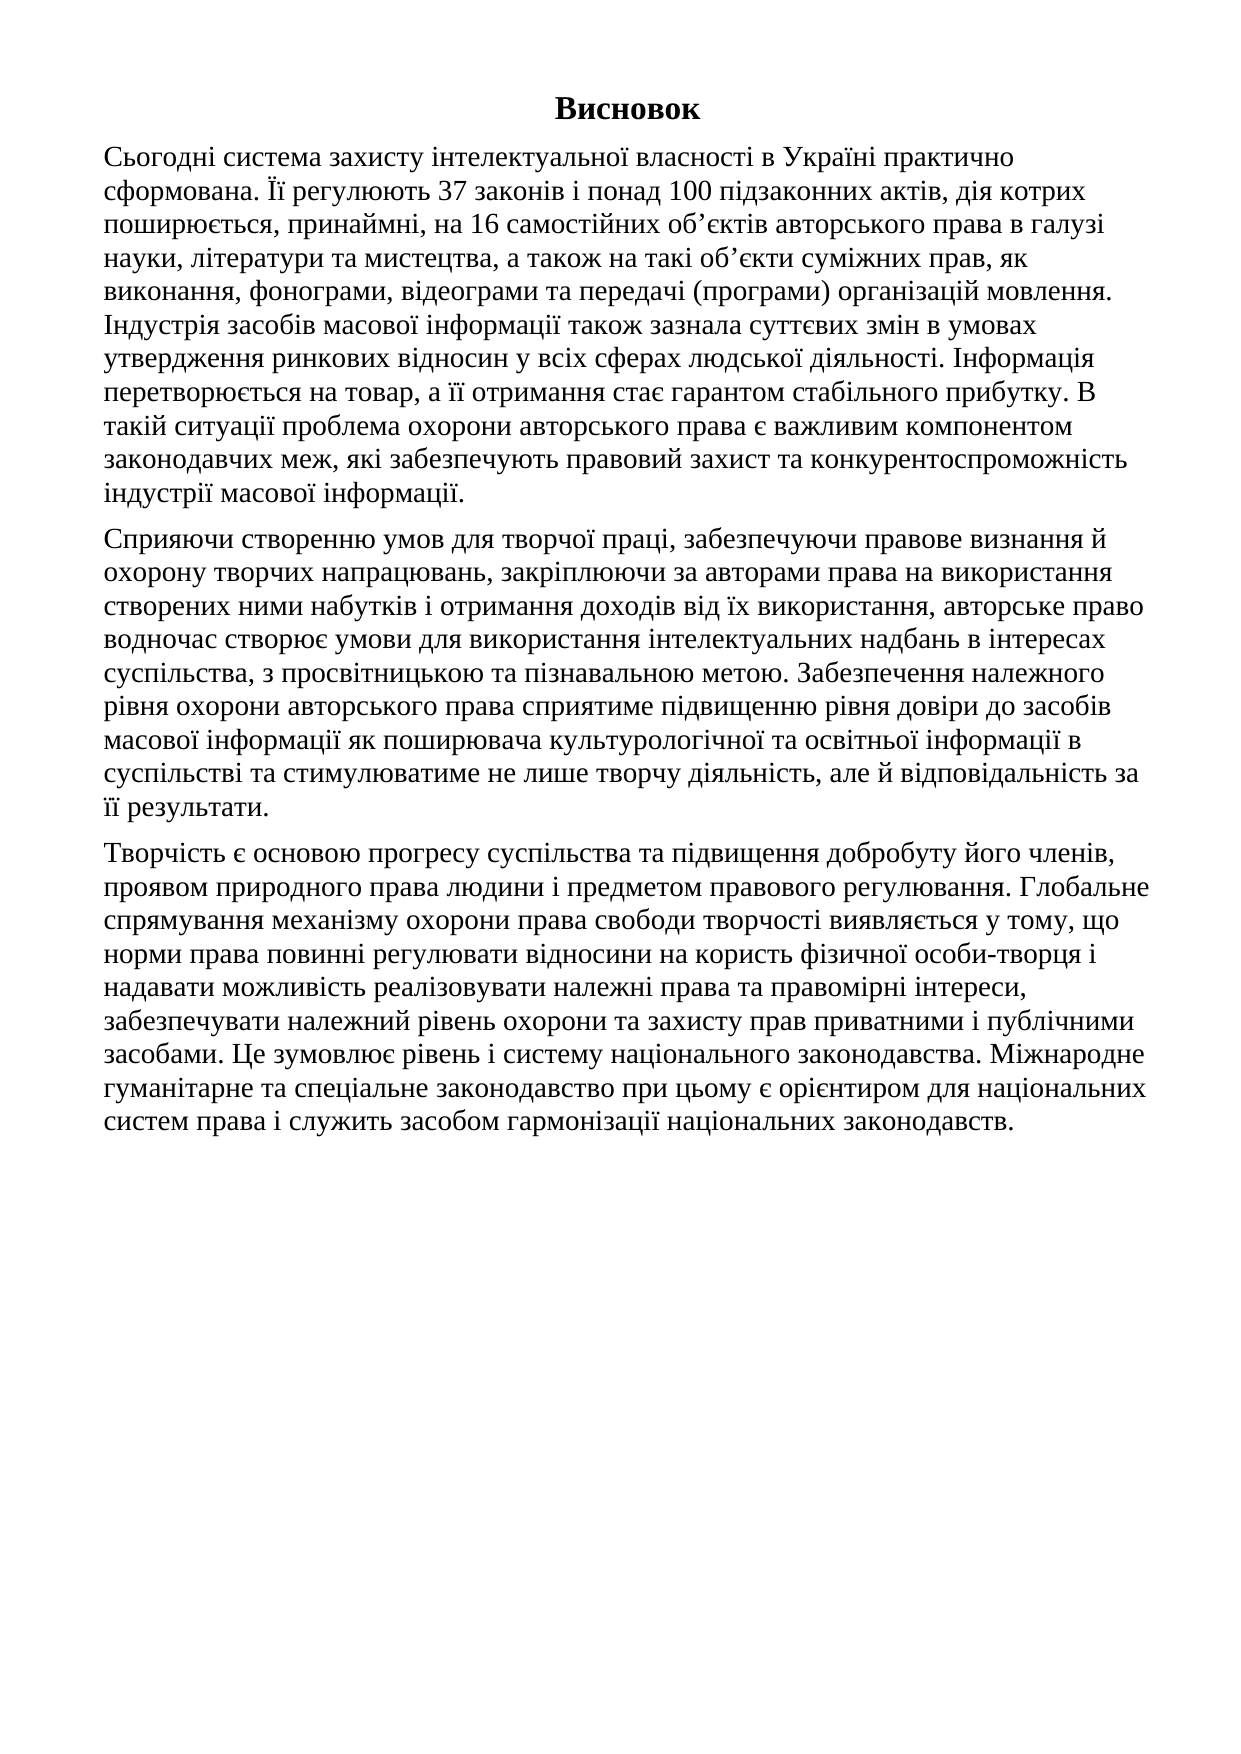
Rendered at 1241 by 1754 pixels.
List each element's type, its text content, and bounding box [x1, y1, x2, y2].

text Сьогодні система захисту інтелектуальної власності в Україні практично сформована. Її регулюють 37 законів і понад 100 підзаконних актів, дія котрих поширюється, принаймні, на 16 самостійних об’єктів авторського права в галузі науки, літератури та мистецтва, а також на такі об’єкти суміжних прав, як виконання, фонограми, відеограми та передачі (програми) організацій мовлення. Індустрія засобів масової інформації також зазнала суттєвих змін в умовах утвердження ринкових відносин у всіх сферах людської діяльності. Інформація перетворюється на товар, а її отримання стає гарантом стабільного прибутку. В такій ситуації проблема охорони авторського права є важливим компонентом законодавчих меж, які забезпечують правовий захист та конкурентоспроможність індустрії масової інформації. [103, 139, 1152, 508]
text Сприяючи створенню умов для творчої праці, забезпечуючи правове визнання й охорону творчих напрацювань, закріплюючи за авторами права на використання створених ними набутків і отримання доходів від їх використання, авторське право водночас створює умови для використання інтелектуальних надбань в інтересах суспільства, з просвітницькою та пізнавальною метою. Забезпечення належного рівня охорони авторського права сприятиме підвищенню рівня довіри до засобів масової інформації як поширювача культурологічної та освітньої інформації в суспільстві та стимулюватиме не лише творчу діяльність, але й відповідальність за її результати. [103, 521, 1152, 823]
text Висновок [103, 88, 1152, 127]
text Творчість є основою прогресу суспільства та підвищення добробуту його членів, проявом природного права людини і предметом правового регулювання. Глобальне спрямування механізму охорони права свободи творчості виявляється у тому, що норми права повинні регулювати відносини на користь фізичної особи-творця і надавати можливість реалізовувати належні права та правомірні інтереси, забезпечувати належний рівень охорони та захисту прав приватними і публічними засобами. Це зумовлює рівень і систему національного законодавства. Міжнародне гуманітарне та спеціальне законодавство при цьому є орієнтиром для національних систем права і служить засобом гармонізації національних законодавств. [103, 835, 1152, 1137]
